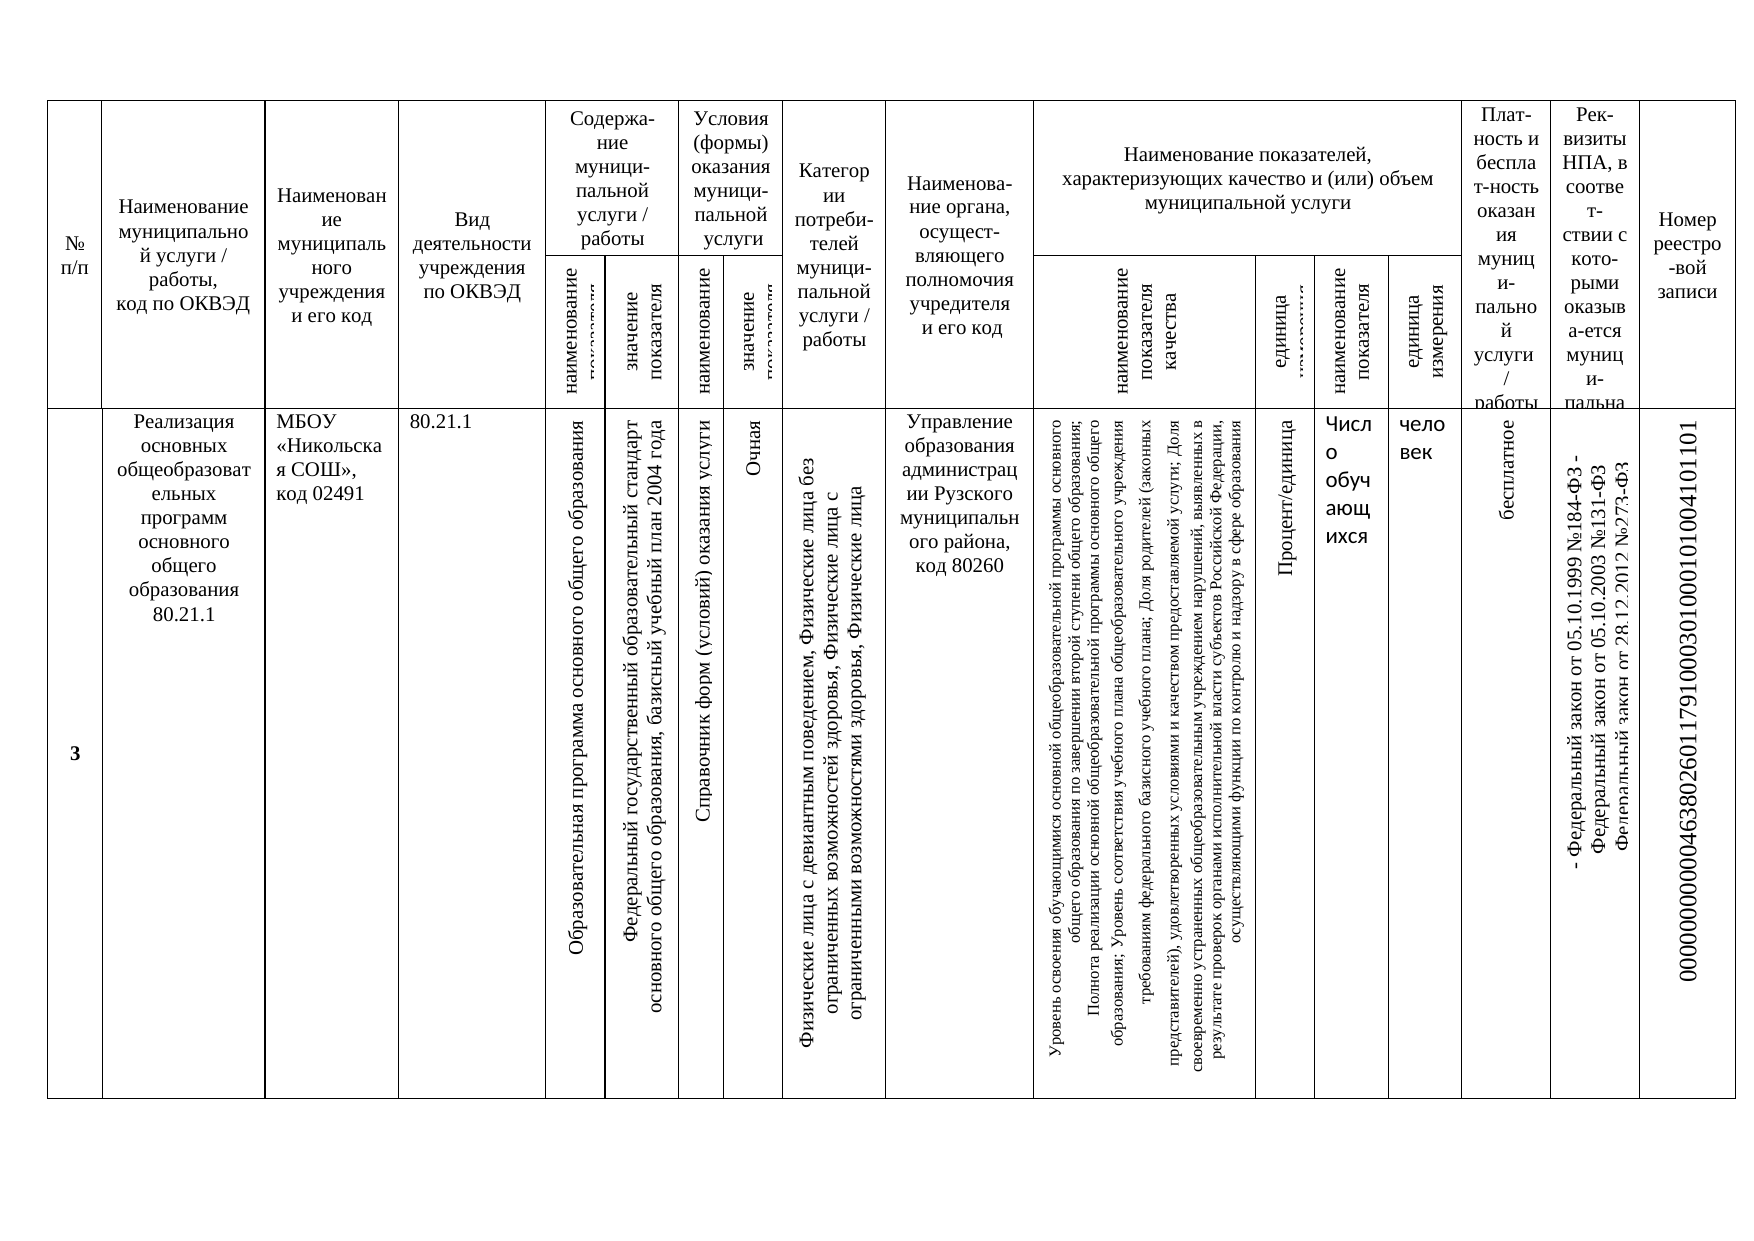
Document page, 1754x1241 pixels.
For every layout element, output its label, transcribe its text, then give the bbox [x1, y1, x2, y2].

table_header Наименование показателей, характеризующих качество и (или) объем муниципальной услуги [1034, 101, 1461, 255]
table_cell МБОУ «Никольская СОШ», код 02491 [266, 409, 398, 1098]
table_cell значение показателя [606, 256, 678, 408]
table_cell Физические лица с девиантным поведением, Физические лица без ограниченных возможностей здоровья, Физические лица с ограниченными возможностями здоровья, Физические лица [783, 409, 885, 1098]
table_cell единица измерения объема [1389, 256, 1461, 408]
table_header Наименова-ние органа, осущест-вляющего полномочия учредителя и его код [886, 101, 1033, 408]
table_cell единица измерения качества [1256, 256, 1314, 408]
table_header Наименование муниципальной услуги / работы, код по ОКВЭД [102, 101, 264, 408]
table_cell 3 [48, 409, 102, 1098]
table_header Содержа-ние муници- пальной услуги / работы [546, 101, 678, 255]
table_header Условия (формы) оказания муници- пальной услуги [679, 101, 782, 255]
table_cell наименование показателя объема [1315, 256, 1388, 408]
table_cell 80.21.1 [399, 409, 545, 1098]
table_cell Федеральный государственный образовательный стандарт основного общего образования, базисный учебный план 2004 года [606, 409, 678, 1098]
table_cell бесплатное [1462, 409, 1550, 1098]
table_cell 000000000004638026011791000301000101004101101 [1640, 409, 1735, 1098]
table_header Вид деятельности учреждения по ОКВЭД [399, 101, 545, 408]
table_cell Управление образования администрации Рузского муниципального района, код 80260 [886, 409, 1033, 1098]
table_cell Уровень освоения обучающимися основной общеобразовательной программы основного общего образования по завершении второй ступени общего образования; Полнота реализации основной общеобразовательной программы основного общего образования; Уровень соответствия учебного плана общеобразовательного учреждения требованиям федерального базисного учебного плана; Доля родителей (законных представителей), удовлетворенных условиями и качеством предоставляемой услуги; Доля своевременно устраненных общеобразовательным учреждением нарушений, выявленных в результате проверок органами исполнительной власти субъектов Российской Федерации, осуществляющими функции по контролю и надзору в сфере образования [1034, 409, 1255, 1098]
table_header Наименование муниципального учреждения и его код [266, 101, 398, 408]
table_header Рек-визиты НПА, в соответ-ствии с кото-рыми оказыва-ется муници-пальная услуга / работа [1551, 101, 1639, 408]
table_cell наименование показателя [546, 256, 604, 408]
table_cell Очная [724, 409, 782, 1098]
table_header № п/п [48, 101, 101, 408]
table_header Номер реестро-вой записи [1640, 101, 1735, 408]
table_cell человек [1389, 409, 1461, 1098]
table_cell Число обучающихся [1315, 409, 1388, 1098]
table_cell Реализация основных общеобразовательных программ основного общего образования 80.21.1 [103, 409, 264, 1098]
table_cell - Федеральный закон от 05.10.1999 №184-ФЗ - Федеральный закон от 05.10.2003 №131-ФЗ Федеральный закон от 28.12.2012 №273-ФЗ [1551, 409, 1639, 1098]
table_header Категории потреби-телей муници- пальной услуги / работы [783, 101, 885, 408]
table_cell значение показателя [724, 256, 782, 408]
table_cell Образовательная программа основного общего образования [546, 409, 604, 1098]
table_cell Процент/единица [1256, 409, 1314, 1098]
table_cell наименование показателя качества [1034, 256, 1255, 408]
table_header Плат-ность и бесплат-ность оказания муници-пальной услуги / работы [1462, 101, 1550, 408]
table_cell Справочник форм (условий) оказания услуги [679, 409, 723, 1098]
table_cell наименование показателя [679, 256, 723, 408]
